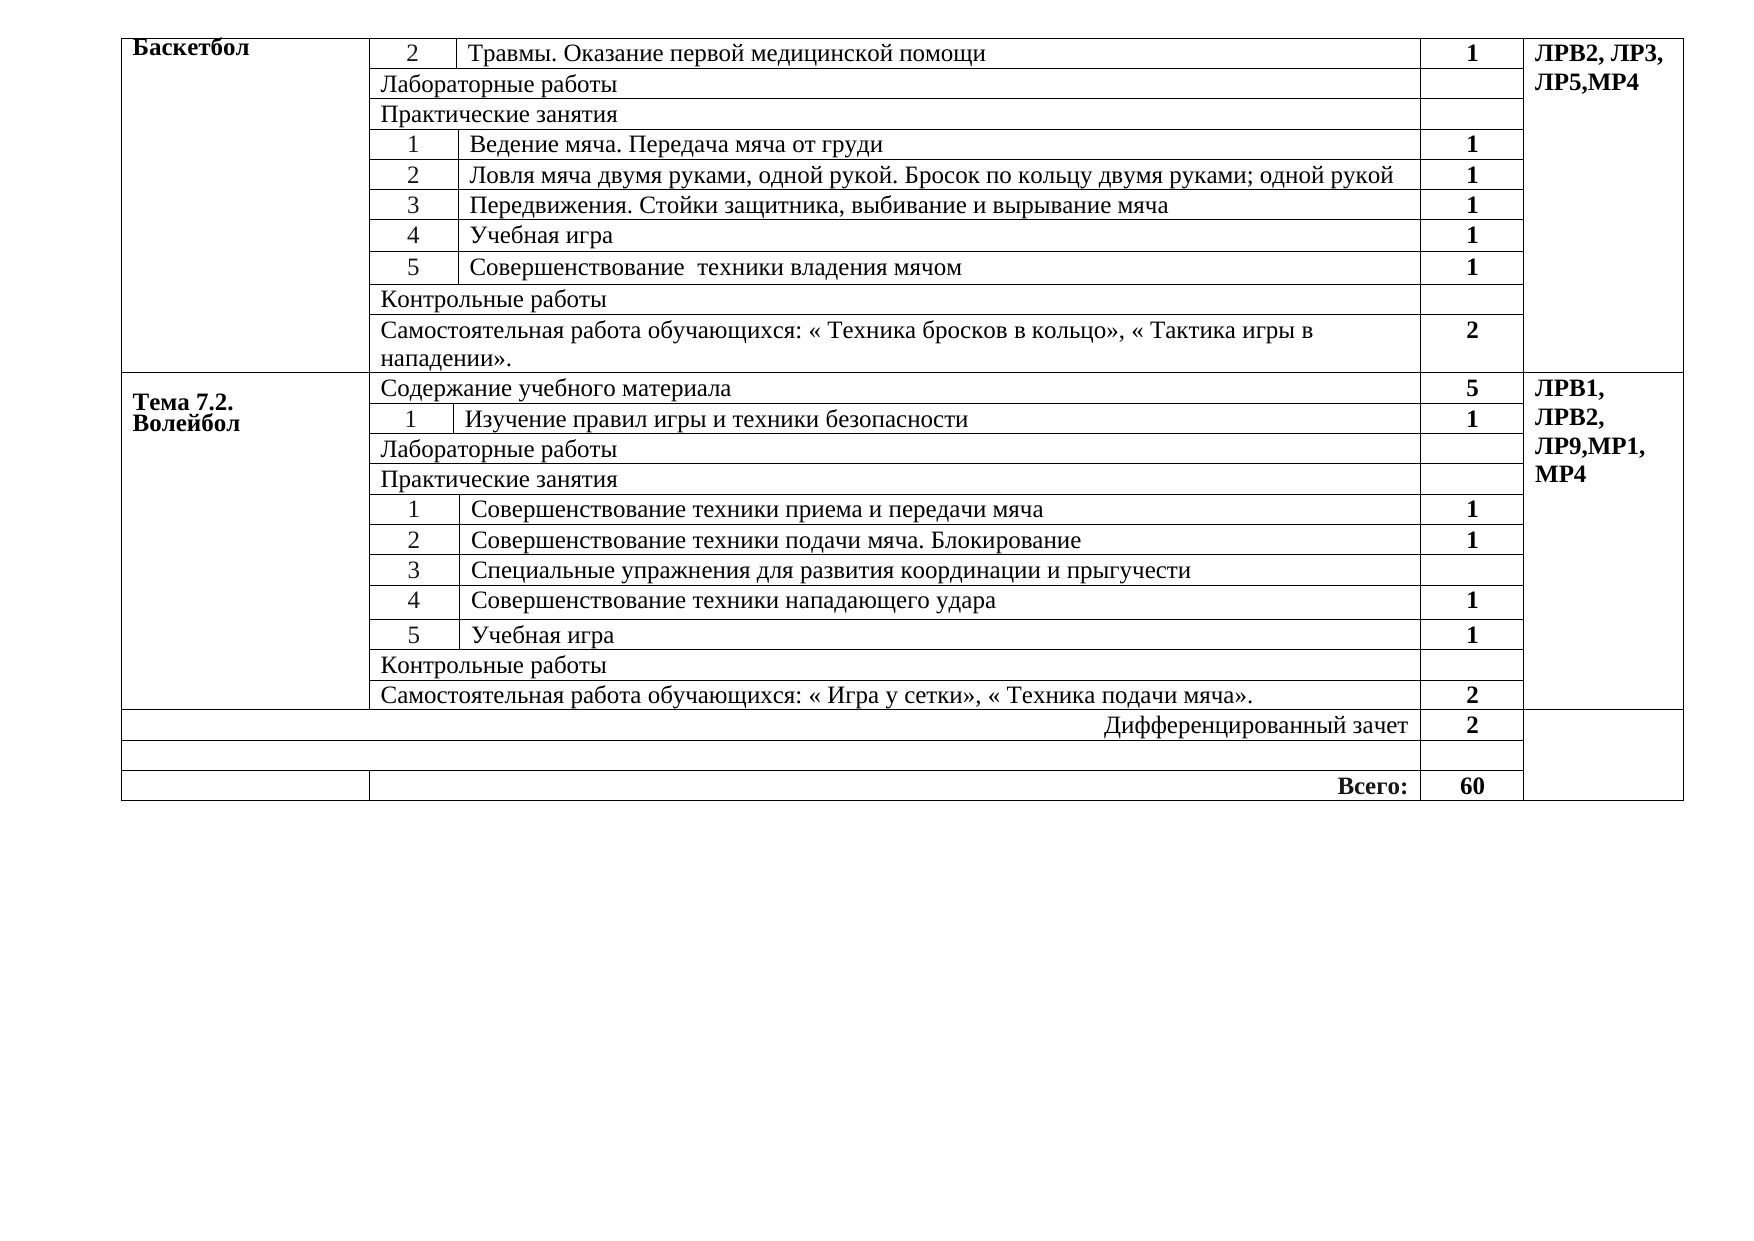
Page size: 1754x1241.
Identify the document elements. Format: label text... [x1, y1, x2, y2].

table_cell 5 [370, 620, 459, 649]
table_cell 1 [1421, 620, 1523, 649]
table_cell Совершенствование техники приема и передачи мяча [460, 495, 1420, 524]
table_cell 1 [370, 130, 458, 159]
table_cell Дифференцированный зачет [122, 710, 1420, 739]
table_cell 2 [1421, 710, 1523, 739]
table_cell [1421, 741, 1523, 770]
table_cell 2 [370, 160, 458, 189]
table_cell 1 [1421, 586, 1523, 619]
table_cell 2 [1421, 681, 1523, 709]
table_cell 5 [1421, 373, 1523, 403]
table_cell Самостоятельная работа обучающихся: « Техника бросков в кольцо», « Тактика игры в нападении». [370, 315, 1420, 372]
table_cell 60 [1421, 771, 1523, 800]
table_cell 2 [370, 39, 456, 68]
table_cell [1421, 555, 1523, 584]
table_cell Лабораторные работы [370, 69, 1420, 98]
table_cell Самостоятельная работа обучающихся: « Игра у сетки», « Техника подачи мяча». [370, 681, 1420, 709]
table_cell 1 [1421, 525, 1523, 554]
table_cell Ведение мяча. Передача мяча от груди [459, 130, 1420, 159]
table_cell [1421, 464, 1523, 493]
table_cell Совершенствование техники владения мячом [459, 252, 1420, 283]
table_cell 2 [370, 525, 459, 554]
table_cell Лабораторные работы [370, 434, 1420, 463]
table_cell 1 [1421, 160, 1523, 189]
table_cell 3 [370, 555, 459, 584]
table_cell Контрольные работы [370, 285, 1420, 314]
table_cell 1 [1421, 404, 1523, 433]
table_cell 5 [370, 252, 458, 283]
table_cell [1421, 650, 1523, 679]
table_cell 1 [370, 495, 459, 524]
table_cell 1 [1421, 252, 1523, 283]
table_cell 1 [1421, 39, 1523, 68]
table_cell [1524, 710, 1683, 800]
table_cell [122, 741, 1420, 770]
table_cell 3 [370, 190, 458, 219]
table_cell Ловля мяча двумя руками, одной рукой. Бросок по кольцу двумя руками; одной рукой [459, 160, 1420, 189]
table_cell Травмы. Оказание первой медицинской помощи [457, 39, 1420, 68]
table_cell 4 [370, 220, 458, 251]
table_cell ЛРВ1, ЛРВ2, ЛР9,МР1, МР4 [1524, 373, 1683, 709]
table_cell Учебная игра [459, 220, 1420, 251]
table_cell Совершенствование техники нападающего удара [460, 586, 1420, 619]
table_cell 1 [1421, 190, 1523, 219]
table_cell [1421, 285, 1523, 314]
table_cell Совершенствование техники подачи мяча. Блокирование [460, 525, 1420, 554]
table_cell [1421, 69, 1523, 98]
table_cell 1 [370, 404, 453, 433]
table_cell Передвижения. Стойки защитника, выбивание и вырывание мяча [459, 190, 1420, 219]
table_cell 2 [1421, 315, 1523, 372]
table_cell 1 [1421, 220, 1523, 251]
table_cell 4 [370, 586, 459, 619]
table_cell [1421, 99, 1523, 128]
table_cell Всего: [370, 771, 1420, 800]
table_cell Практические занятия [370, 99, 1420, 128]
table_cell Тема 7.2. Волейбол [122, 373, 369, 709]
table_cell Учебная игра [460, 620, 1420, 649]
table_cell 1 [1421, 130, 1523, 159]
table_cell 1 [1421, 495, 1523, 524]
table_cell [1421, 434, 1523, 463]
table_cell Контрольные работы [370, 650, 1420, 679]
table_cell Содержание учебного материала [370, 373, 1420, 403]
table_cell Изучение правил игры и техники безопасности [454, 404, 1420, 433]
table_cell Практические занятия [370, 464, 1420, 493]
table_cell Специальные упражнения для развития координации и прыгучести [460, 555, 1420, 584]
table_cell [122, 771, 369, 800]
